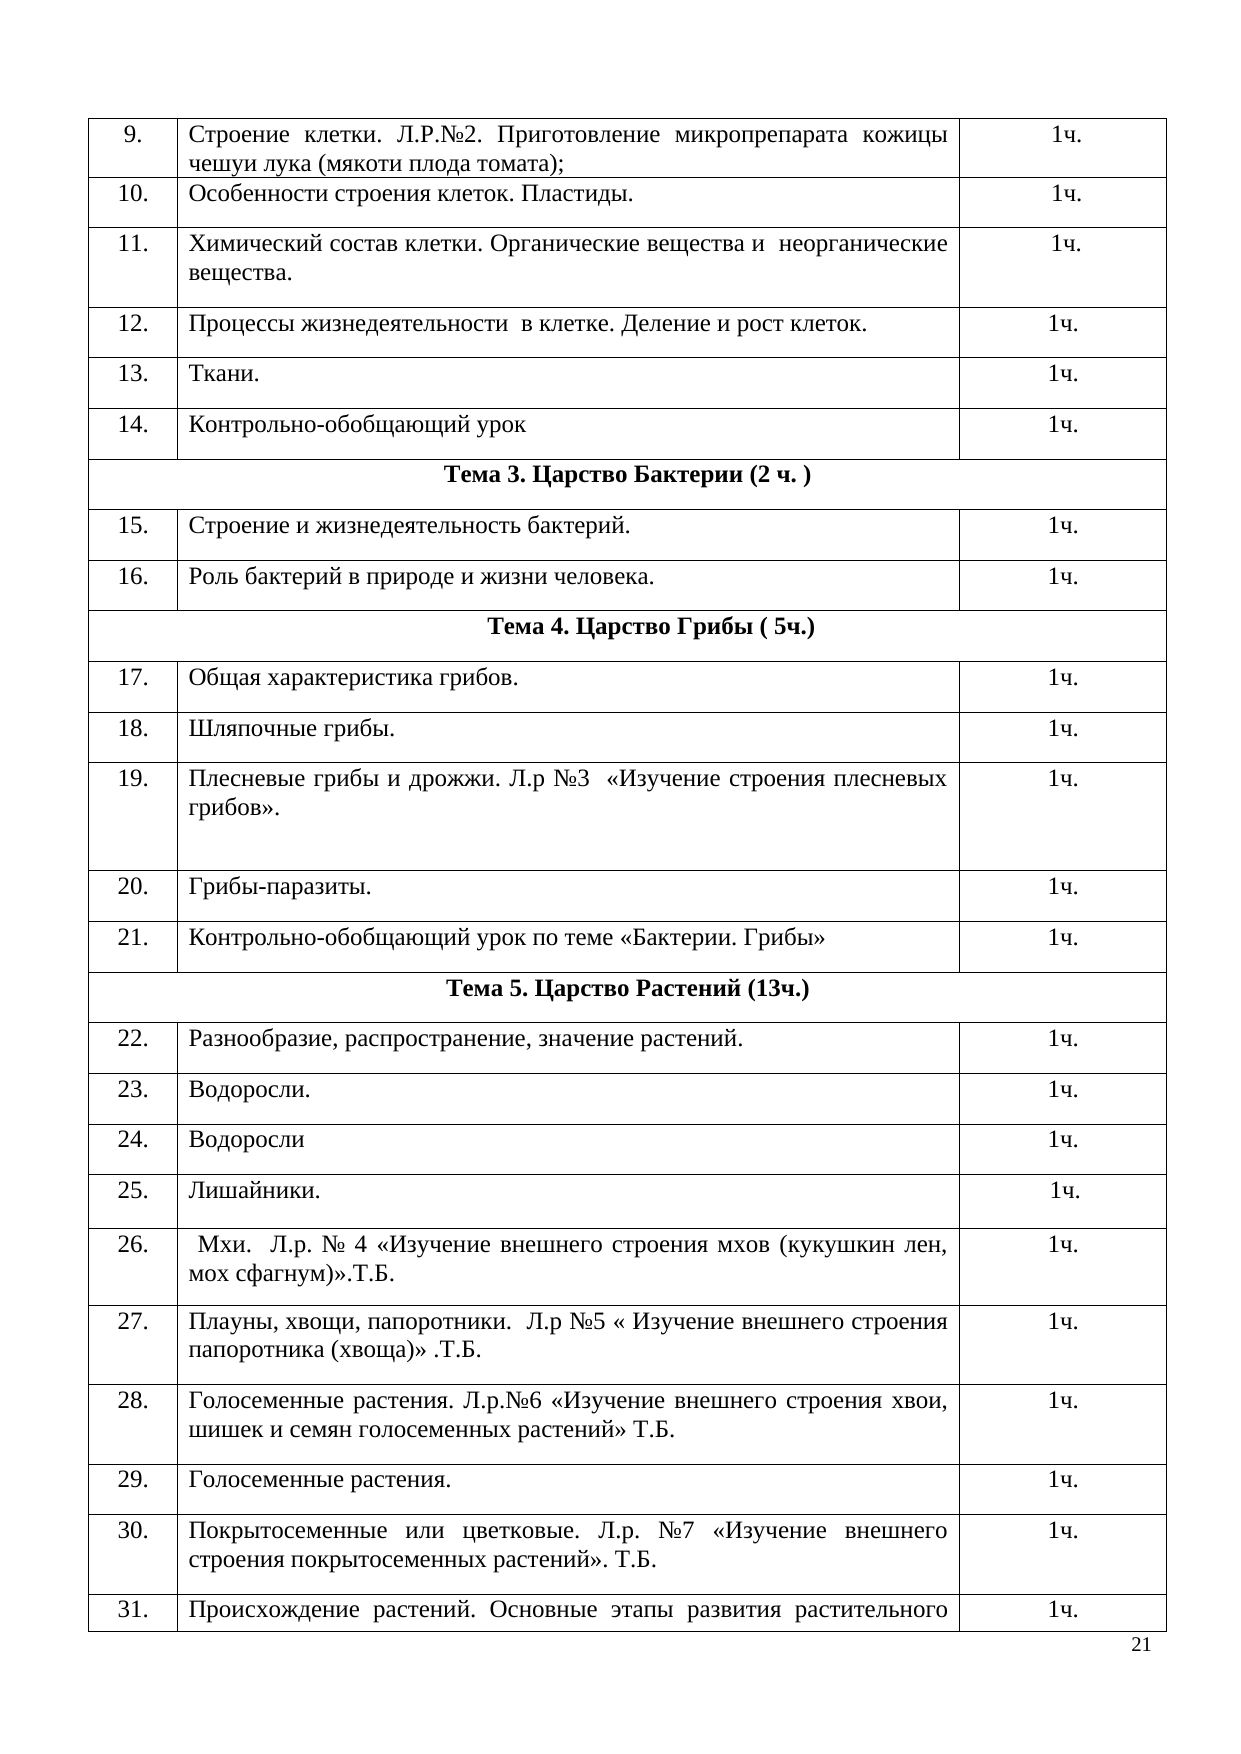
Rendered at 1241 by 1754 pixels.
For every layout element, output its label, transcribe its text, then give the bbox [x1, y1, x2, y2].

table_cell 9. [89, 119, 177, 177]
table_cell 1ч. [960, 1125, 1166, 1174]
table_cell 11. [89, 228, 177, 307]
table_cell 14. [89, 409, 177, 458]
table_cell 1ч. [960, 1229, 1166, 1305]
table_cell 12. [89, 308, 177, 357]
table_cell 1ч. [960, 1074, 1166, 1123]
table_cell Водоросли [178, 1125, 959, 1174]
table_cell Строение и жизнедеятельность бактерий. [178, 510, 959, 560]
table_cell Грибы-паразиты. [178, 871, 959, 921]
table_cell Тема 4. Царство Грибы ( 5ч.) [89, 611, 1166, 661]
table_cell 31. [89, 1595, 177, 1631]
table_cell 20. [89, 871, 177, 921]
table_cell 18. [89, 713, 177, 762]
table_cell Мхи. Л.р. № 4 «Изучение внешнего строения мхов (кукушкин лен, мох сфагнум)».Т.Б. [178, 1229, 959, 1305]
table_cell 28. [89, 1385, 177, 1463]
table_cell Покрытосеменные или цветковые. Л.р. №7 «Изучение внешнего строения покрытосеменных растений». Т.Б. [178, 1515, 959, 1593]
table_cell 22. [89, 1023, 177, 1073]
table_cell 1ч. [960, 1465, 1166, 1514]
table_cell Химический состав клетки. Органические вещества и неорганические вещества. [178, 228, 959, 307]
table_cell 1ч. [960, 1515, 1166, 1593]
table_cell 1ч. [960, 510, 1166, 560]
table_cell 29. [89, 1465, 177, 1514]
table_cell 1ч. [960, 871, 1166, 921]
table_cell 1ч. [960, 561, 1166, 610]
table_cell Плауны, хвощи, папоротники. Л.р №5 « Изучение внешнего строения папоротника (хвоща)» .Т.Б. [178, 1306, 959, 1384]
table_cell 16. [89, 561, 177, 610]
table_cell 30. [89, 1515, 177, 1593]
table_cell 1ч. [960, 1385, 1166, 1463]
table_cell Роль бактерий в природе и жизни человека. [178, 561, 959, 610]
table_cell Тема 3. Царство Бактерии (2 ч. ) [89, 460, 1166, 509]
table_cell Тема 5. Царство Растений (13ч.) [89, 973, 1166, 1022]
table_cell Контрольно-обобщающий урок [178, 409, 959, 458]
table_cell 19. [89, 763, 177, 870]
table_cell 13. [89, 358, 177, 408]
table_cell 26. [89, 1229, 177, 1305]
table_cell Голосеменные растения. [178, 1465, 959, 1514]
table_cell Контрольно-обобщающий урок по теме «Бактерии. Грибы» [178, 922, 959, 972]
table_cell Плесневые грибы и дрожжи. Л.р №3 «Изучение строения плесневых грибов». [178, 763, 959, 870]
table_cell Особенности строения клеток. Пластиды. [178, 178, 959, 227]
table_cell 15. [89, 510, 177, 560]
table_cell Шляпочные грибы. [178, 713, 959, 762]
table_cell 1ч. [960, 178, 1166, 227]
table_cell Процессы жизнедеятельности в клетке. Деление и рост клеток. [178, 308, 959, 357]
table_cell 17. [89, 662, 177, 712]
table_cell Ткани. [178, 358, 959, 408]
table_cell 24. [89, 1125, 177, 1174]
table_cell 25. [89, 1175, 177, 1228]
table_cell 1ч. [960, 119, 1166, 177]
table_cell 1ч. [960, 1595, 1166, 1631]
table_cell 1ч. [960, 763, 1166, 870]
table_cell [178, 1595, 959, 1631]
table_cell 23. [89, 1074, 177, 1123]
table_cell 10. [89, 178, 177, 227]
table_cell 1ч. [960, 713, 1166, 762]
table_cell Общая характеристика грибов. [178, 662, 959, 712]
table_cell 1ч. [960, 409, 1166, 458]
table_cell 1ч. [960, 1306, 1166, 1384]
table_cell Разнообразие, распространение, значение растений. [178, 1023, 959, 1073]
table_cell 1ч. [960, 228, 1166, 307]
table_cell 1ч. [960, 358, 1166, 408]
table_cell 1ч. [960, 1023, 1166, 1073]
table_cell Водоросли. [178, 1074, 959, 1123]
table_cell Строение клетки. Л.Р.№2. Приготовление микропрепарата кожицы чешуи лука (мякоти плода томата); [178, 119, 959, 177]
table_cell 21. [89, 922, 177, 972]
table_cell 27. [89, 1306, 177, 1384]
table_cell Голосеменные растения. Л.р.№6 «Изучение внешнего строения хвои, шишек и семян голосеменных растений» Т.Б. [178, 1385, 959, 1463]
table_cell Лишайники. [178, 1175, 959, 1228]
table_cell 1ч. [960, 1175, 1166, 1228]
table_cell 1ч. [960, 308, 1166, 357]
table_cell 1ч. [960, 662, 1166, 712]
table_cell 1ч. [960, 922, 1166, 972]
